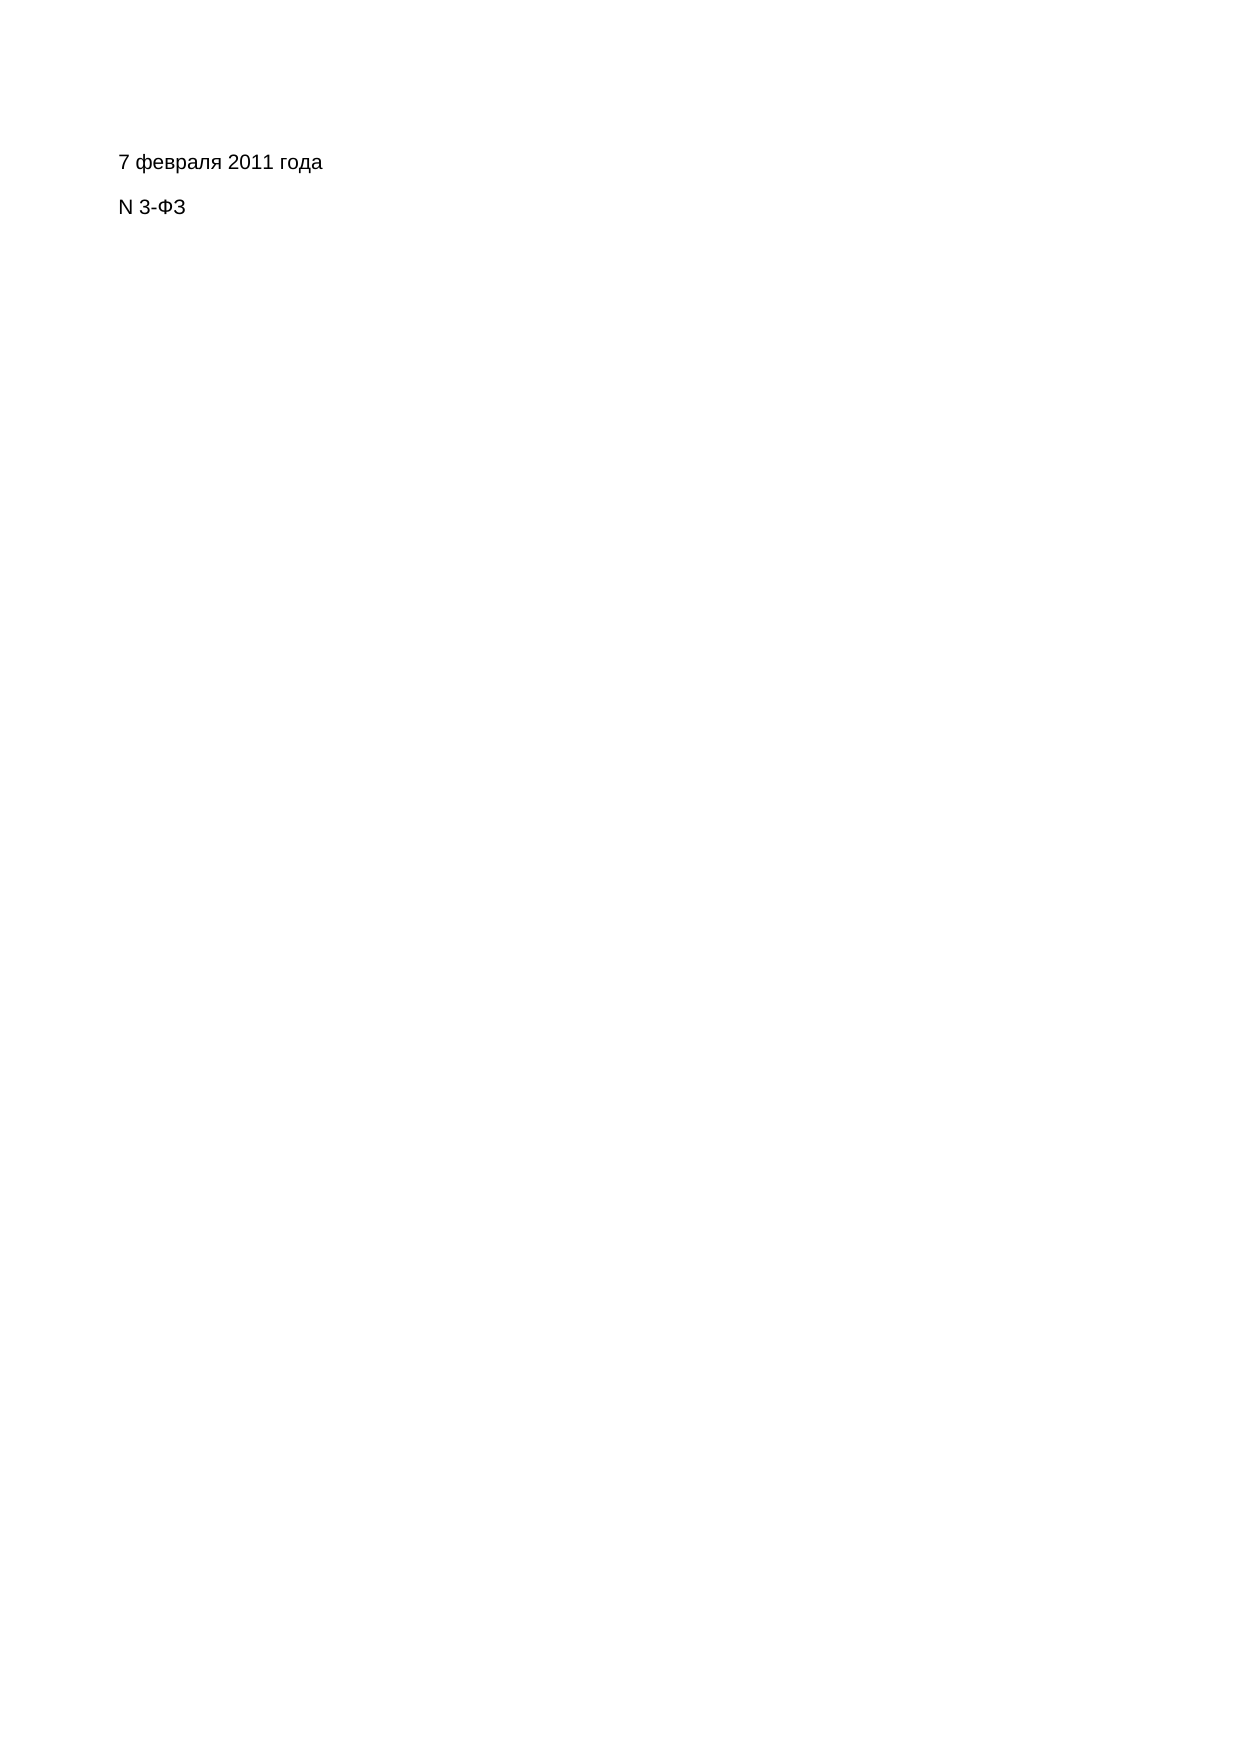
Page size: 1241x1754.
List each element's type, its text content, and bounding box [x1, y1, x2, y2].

text N 3-ФЗ [118, 195, 1181, 219]
text 7 февраля 2011 года [118, 150, 1181, 174]
